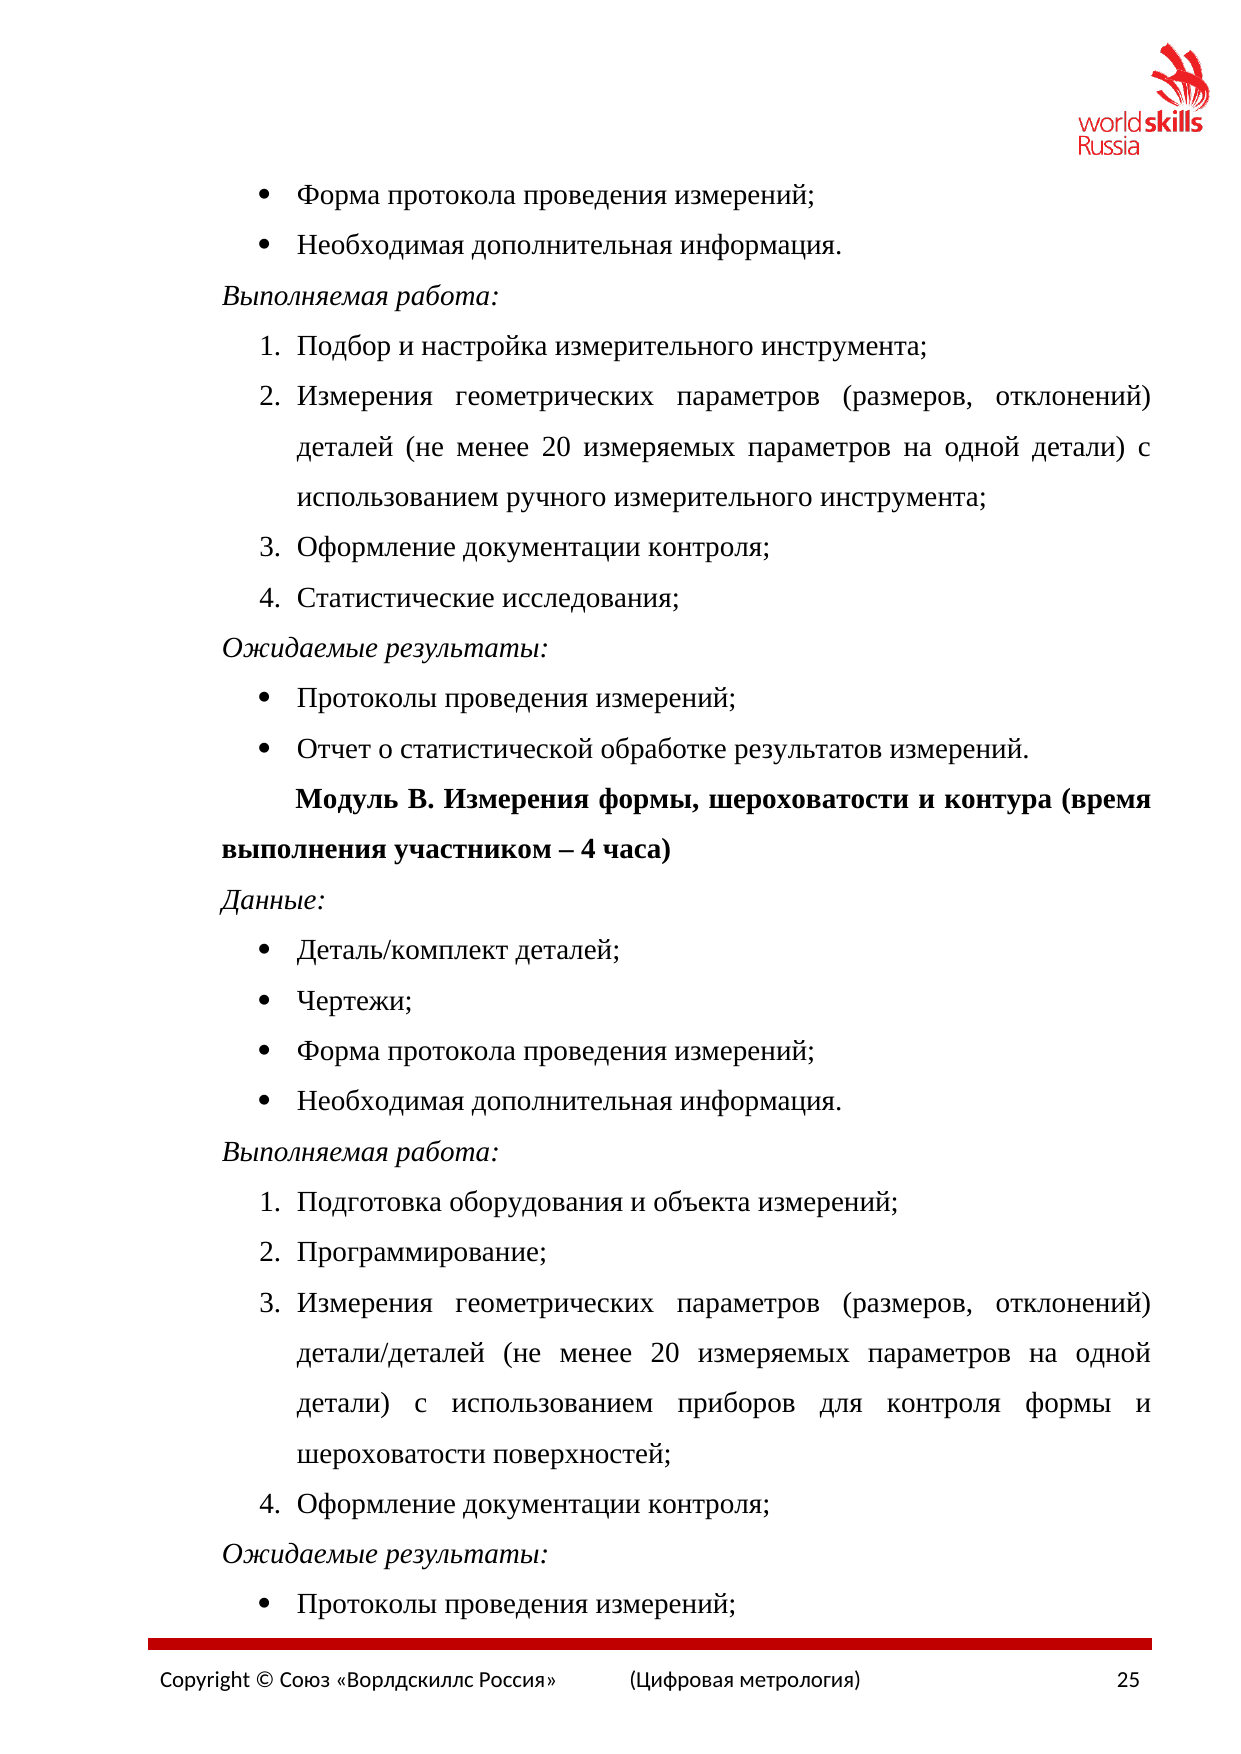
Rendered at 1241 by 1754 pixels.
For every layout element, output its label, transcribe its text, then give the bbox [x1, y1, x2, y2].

list Статистические исследования; [259, 580, 1152, 613]
text Выполняемая работа: [148, 1134, 1152, 1167]
list Измерения геометрических параметров (размеров, отклонений) детали/деталей (не менее 20 измеряемых параметров на одной детали) с использованием приборов для контроля формы и шероховатости поверхностей; [259, 1285, 1152, 1469]
list Программирование; [259, 1234, 1152, 1268]
list Оформление документации контроля; [259, 1486, 1152, 1519]
list Чертежи; [259, 983, 1152, 1016]
list Подготовка оборудования и объекта измерений; [259, 1184, 1152, 1218]
list Оформление документации контроля; [259, 529, 1152, 563]
picture [1078, 42, 1235, 155]
text Данные: [148, 882, 1152, 915]
list Деталь/комплект деталей; [259, 932, 1152, 966]
list Отчет о статистической обработке результатов измерений. [259, 731, 1152, 764]
list Необходимая дополнительная информация. [259, 227, 1152, 261]
list Подбор и настройка измерительного инструмента; [259, 328, 1152, 362]
text Модуль B. Измерения формы, шероховатости и контура (время выполнения участником – 4 часа) [221, 781, 1152, 865]
text Ожидаемые результаты: [148, 630, 1152, 664]
list Измерения геометрических параметров (размеров, отклонений) деталей (не менее 20 измеряемых параметров на одной детали) с использованием ручного измерительного инструмента; [259, 378, 1152, 513]
list Необходимая дополнительная информация. [259, 1083, 1152, 1117]
list Форма протокола проведения измерений; [259, 1033, 1152, 1067]
text Ожидаемые результаты: [148, 1536, 1152, 1570]
list Протоколы проведения измерений; [259, 680, 1152, 714]
list Форма протокола проведения измерений; [259, 177, 1152, 211]
text Выполняемая работа: [148, 278, 1152, 311]
list Протоколы проведения измерений; [259, 1587, 1152, 1620]
